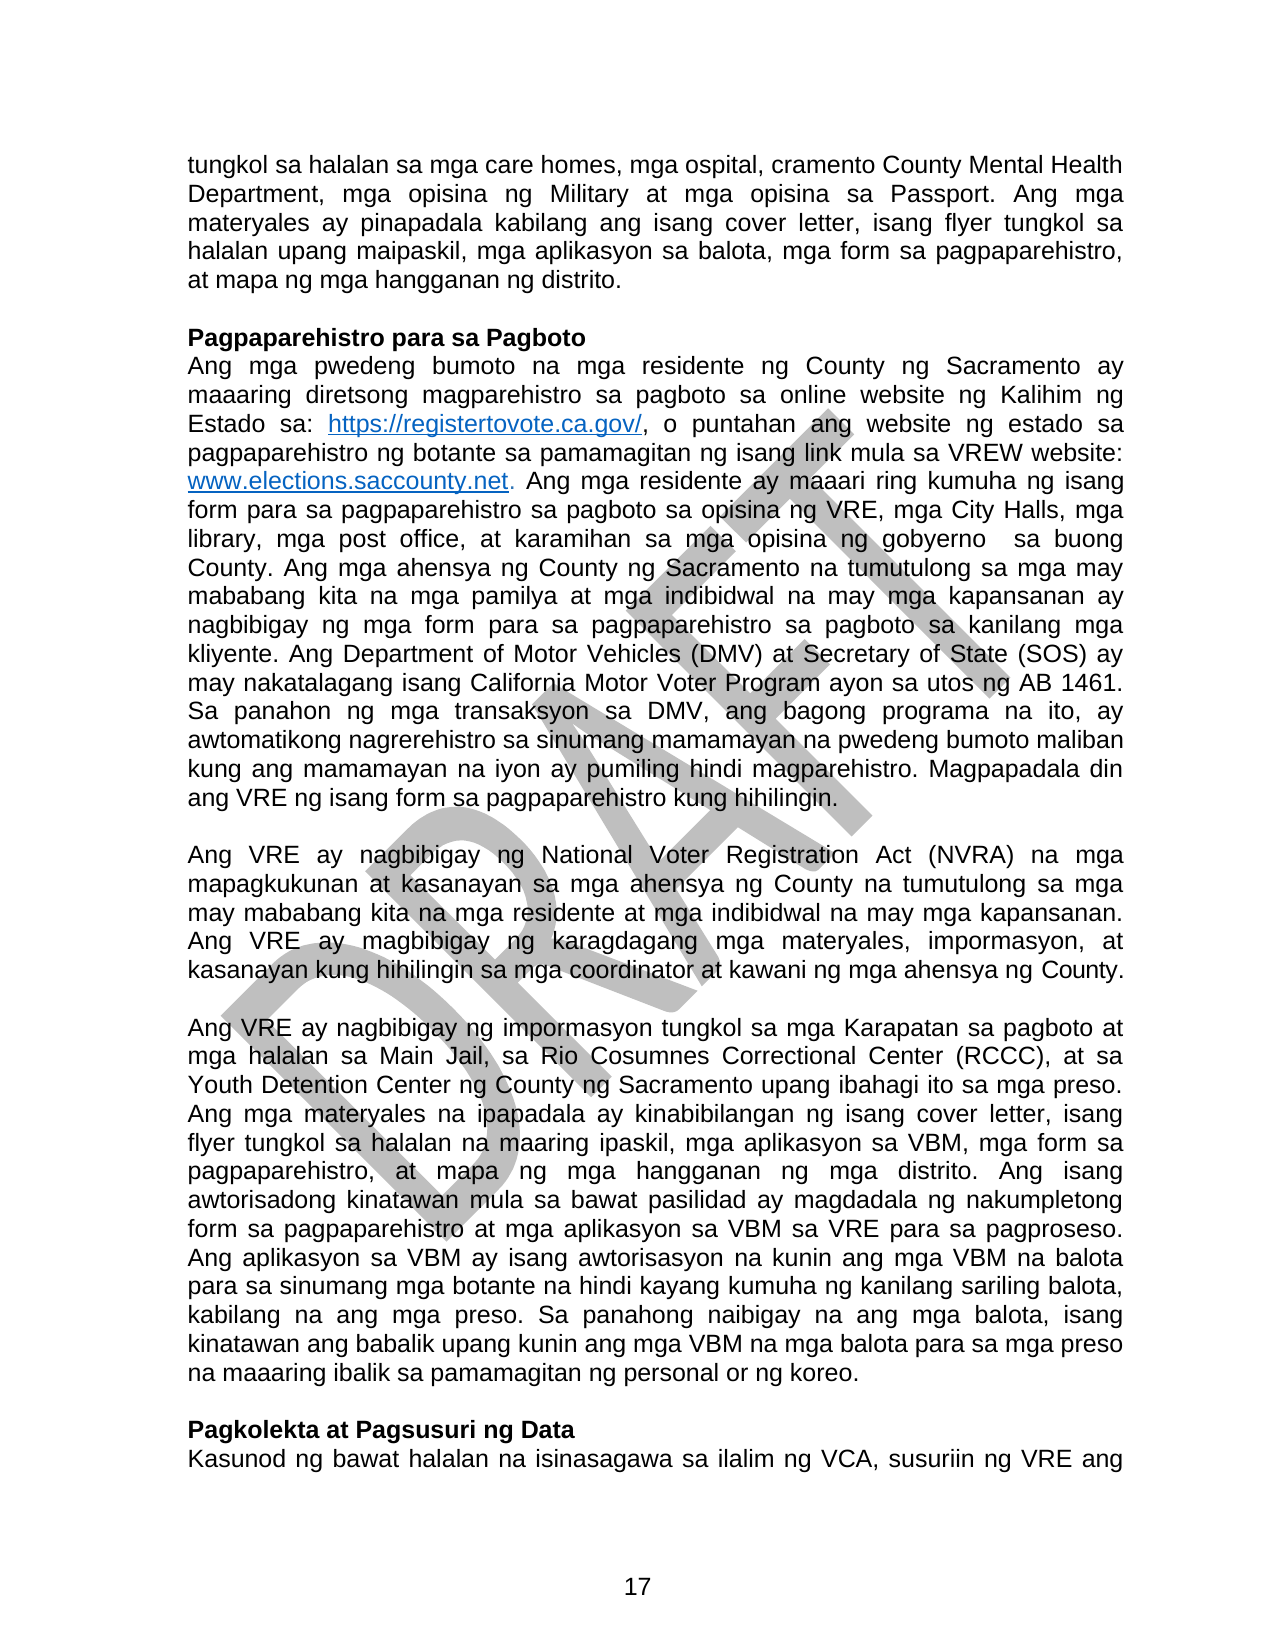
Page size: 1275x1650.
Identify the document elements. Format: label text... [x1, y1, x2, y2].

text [187, 150, 1125, 294]
text Ang VRE ay nagbibigay ng impormasyon tungkol sa mga Karapatan sa pagboto at mga halalan sa Main Jail, sa Rio Cosumnes Correctional Center (RCCC), at sa Youth Detention Center ng County ng Sacramento upang ibahagi ito sa mga preso. Ang mga materyales na ipapadala ay kinabibilangan ng isang cover letter, isang flyer tungkol sa halalan na maaring ipaskil, mga aplikasyon sa VBM, mga form sa pagpaparehistro, at mapa ng mga hangganan ng mga distrito. Ang isang awtorisadong kinatawan mula sa bawat pasilidad ay magdadala ng nakumpletong form sa pagpaparehistro at mga aplikasyon sa VBM sa VRE para sa pagproseso. Ang aplikasyon sa VBM ay isang awtorisasyon na kunin ang mga VBM na balota para sa sinumang mga botante na hindi kayang kumuha ng kanilang sariling balota, kabilang na ang mga preso. Sa panahong naibigay na ang mga balota, isang kinatawan ang babalik upang kunin ang mga VBM na mga balota para sa mga preso na maaaring ibalik sa pamamagitan ng personal or ng koreo. [187, 1012, 1125, 1386]
subtitle Pagkolekta at Pagsusuri ng Data [187, 1415, 1125, 1444]
text Ang mga pwedeng bumoto na mga residente ng County ng Sacramento ay maaaring diretsong magparehistro sa pagboto sa online website ng Kalihim ng Estado sa: https://registertovote.ca.gov/, o puntahan ang website ng estado sa pagpaparehistro ng botante sa pamamagitan ng isang link mula sa VREW website: www.elections.saccounty.net. Ang mga residente ay maaari ring kumuha ng isang form para sa pagpaparehistro sa pagboto sa opisina ng VRE, mga City Halls, mga library, mga post office, at karamihan sa mga opisina ng gobyerno sa buong County. Ang mga ahensya ng County ng Sacramento na tumutulong sa mga may mababang kita na mga pamilya at mga indibidwal na may mga kapansanan ay nagbibigay ng mga form para sa pagpaparehistro sa pagboto sa kanilang mga kliyente. Ang Department of Motor Vehicles (DMV) at Secretary of State (SOS) ay may nakatalagang isang California Motor Voter Program ayon sa utos ng AB 1461. Sa panahon ng mga transaksyon sa DMV, ang bagong programa na ito, ay awtomatikong nagrerehistro sa sinumang mamamayan na pwedeng bumoto maliban kung ang mamamayan na iyon ay pumiling hindi magparehistro. Magpapadala din ang VRE ng isang form sa pagpaparehistro kung hihilingin. [187, 351, 1125, 811]
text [187, 1444, 1125, 1472]
text Ang VRE ay nagbibigay ng National Voter Registration Act (NVRA) na mga mapagkukunan at kasanayan sa mga ahensya ng County na tumutulong sa mga may mababang kita na mga residente at mga indibidwal na may mga kapansanan. Ang VRE ay magbibigay ng karagdagang mga materyales, impormasyon, at kasanayan kung hihilingin sa mga coordinator at kawani ng mga ahensya ng County. [187, 840, 1125, 984]
subtitle Pagpaparehistro para sa Pagboto [187, 322, 1125, 351]
